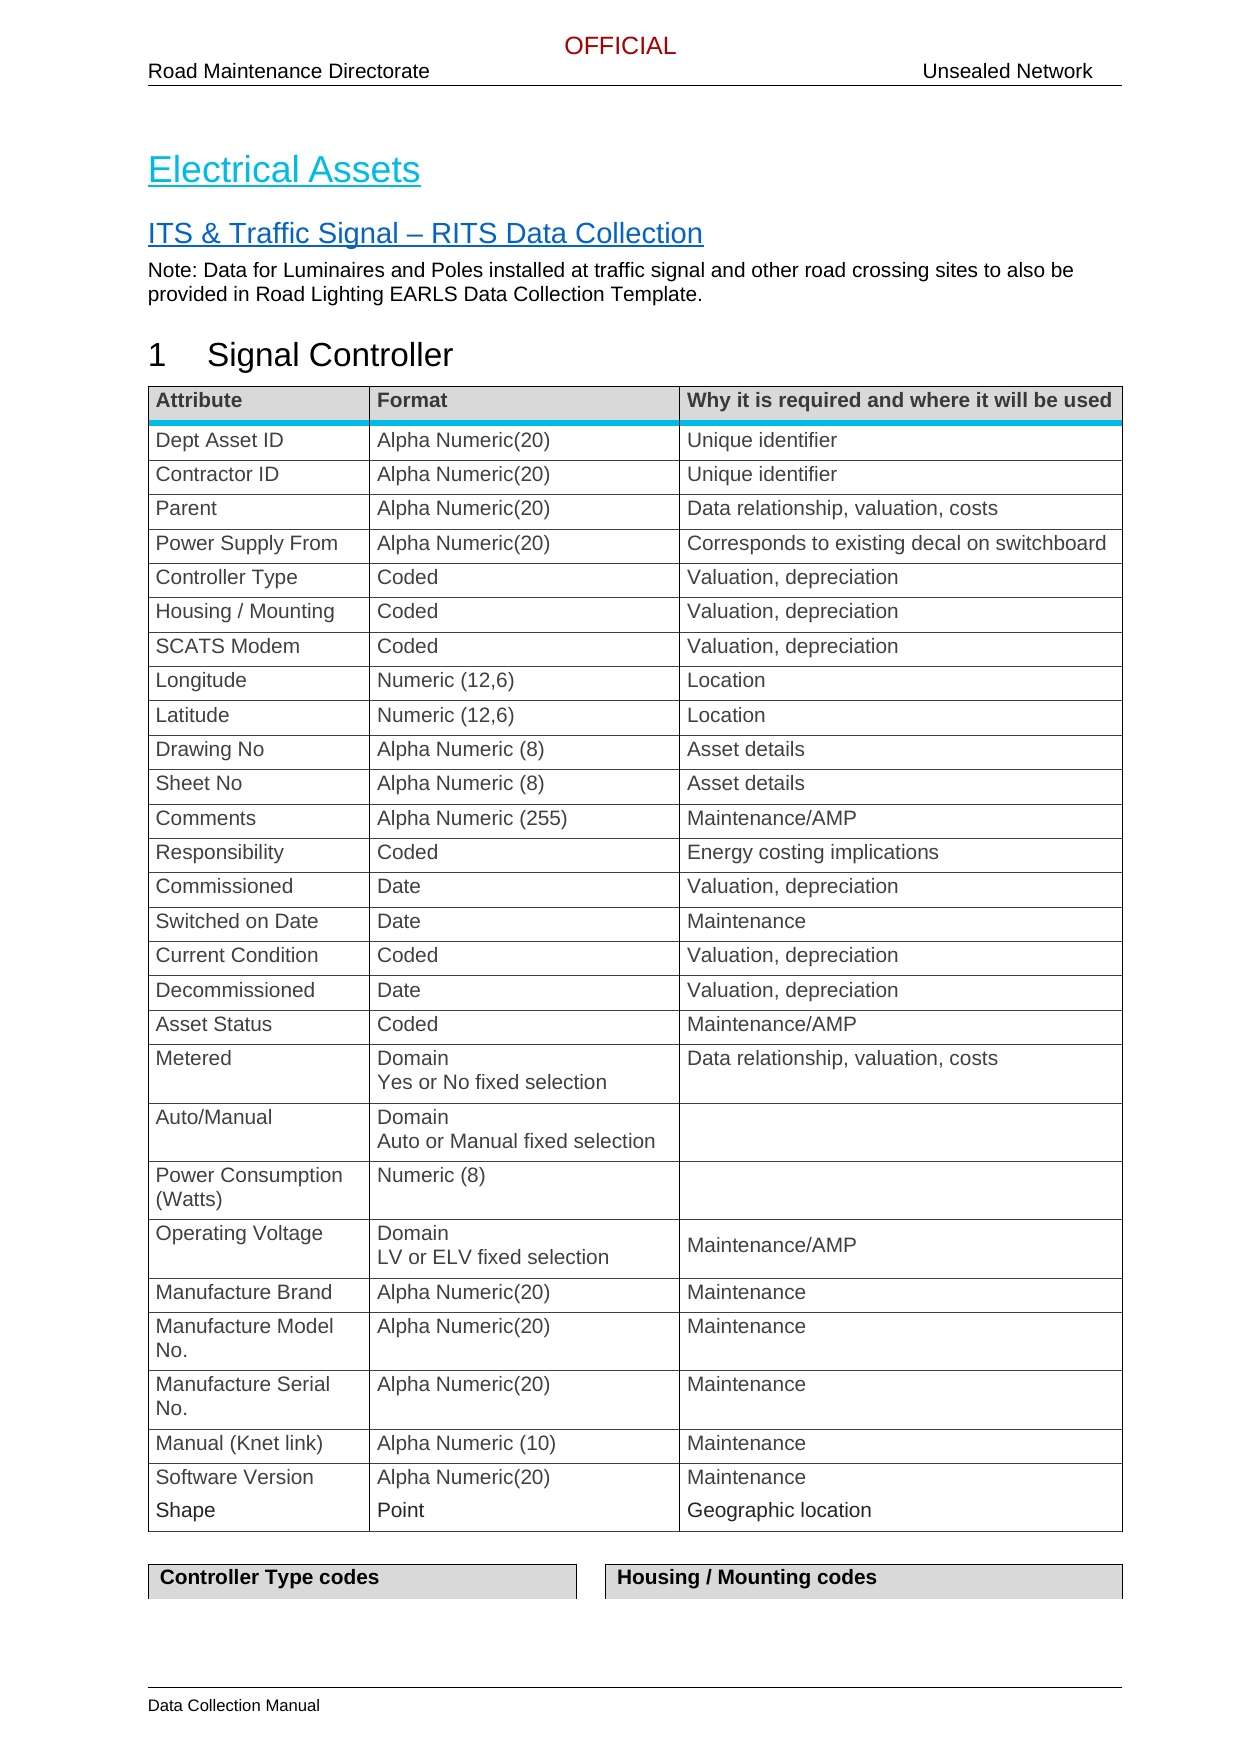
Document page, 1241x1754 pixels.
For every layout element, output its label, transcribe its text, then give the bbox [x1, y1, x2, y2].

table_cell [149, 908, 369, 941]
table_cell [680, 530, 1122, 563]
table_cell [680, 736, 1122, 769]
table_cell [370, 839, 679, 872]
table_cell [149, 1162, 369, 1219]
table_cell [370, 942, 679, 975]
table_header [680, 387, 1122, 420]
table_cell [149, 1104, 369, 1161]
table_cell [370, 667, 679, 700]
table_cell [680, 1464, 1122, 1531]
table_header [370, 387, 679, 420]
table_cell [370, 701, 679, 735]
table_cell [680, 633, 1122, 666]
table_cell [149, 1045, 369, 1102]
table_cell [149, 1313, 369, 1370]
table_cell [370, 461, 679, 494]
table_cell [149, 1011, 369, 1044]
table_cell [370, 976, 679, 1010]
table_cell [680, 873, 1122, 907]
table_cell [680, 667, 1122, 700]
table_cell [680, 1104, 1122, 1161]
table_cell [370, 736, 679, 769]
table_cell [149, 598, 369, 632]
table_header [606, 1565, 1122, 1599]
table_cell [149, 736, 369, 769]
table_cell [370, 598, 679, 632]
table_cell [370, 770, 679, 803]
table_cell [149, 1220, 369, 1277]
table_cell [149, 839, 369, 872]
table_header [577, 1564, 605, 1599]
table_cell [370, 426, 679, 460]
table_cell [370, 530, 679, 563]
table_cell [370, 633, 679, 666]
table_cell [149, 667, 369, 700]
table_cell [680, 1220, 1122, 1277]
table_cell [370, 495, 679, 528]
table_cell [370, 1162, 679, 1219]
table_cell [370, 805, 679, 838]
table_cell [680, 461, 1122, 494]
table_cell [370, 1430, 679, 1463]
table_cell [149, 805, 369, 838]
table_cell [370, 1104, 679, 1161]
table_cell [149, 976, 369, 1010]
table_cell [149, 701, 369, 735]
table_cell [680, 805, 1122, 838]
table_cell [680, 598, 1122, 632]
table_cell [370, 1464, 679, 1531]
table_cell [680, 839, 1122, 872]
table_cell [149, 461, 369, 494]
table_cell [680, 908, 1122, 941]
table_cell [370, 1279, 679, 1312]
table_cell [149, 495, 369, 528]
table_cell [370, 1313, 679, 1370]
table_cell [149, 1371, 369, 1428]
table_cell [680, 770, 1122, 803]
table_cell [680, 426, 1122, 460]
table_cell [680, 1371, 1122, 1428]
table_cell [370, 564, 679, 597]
subtitle Signal Controller [148, 335, 1122, 373]
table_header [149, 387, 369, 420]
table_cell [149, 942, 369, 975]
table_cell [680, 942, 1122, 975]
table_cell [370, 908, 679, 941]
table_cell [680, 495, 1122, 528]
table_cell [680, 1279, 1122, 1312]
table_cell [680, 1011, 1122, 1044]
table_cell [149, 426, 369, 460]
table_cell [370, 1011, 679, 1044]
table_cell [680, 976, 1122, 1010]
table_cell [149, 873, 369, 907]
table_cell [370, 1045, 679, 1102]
subtitle ITS & Traffic Signal – RITS Data Collection [148, 216, 1122, 249]
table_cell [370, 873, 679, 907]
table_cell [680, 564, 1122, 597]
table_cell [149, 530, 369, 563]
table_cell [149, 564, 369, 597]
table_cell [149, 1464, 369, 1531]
text Note: Data for Luminaires and Poles installed at traffic signal and other road crossing sites to also be provided in Road Lighting EARLS Data Collection Template. [148, 258, 1122, 306]
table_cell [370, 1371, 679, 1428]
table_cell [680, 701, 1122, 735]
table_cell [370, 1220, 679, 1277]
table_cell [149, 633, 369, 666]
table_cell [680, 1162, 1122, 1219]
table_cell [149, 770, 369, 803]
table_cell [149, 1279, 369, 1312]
subtitle Electrical Assets [148, 148, 1122, 191]
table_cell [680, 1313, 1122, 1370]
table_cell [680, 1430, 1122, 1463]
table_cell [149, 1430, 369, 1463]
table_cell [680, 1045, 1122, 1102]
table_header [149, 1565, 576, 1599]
